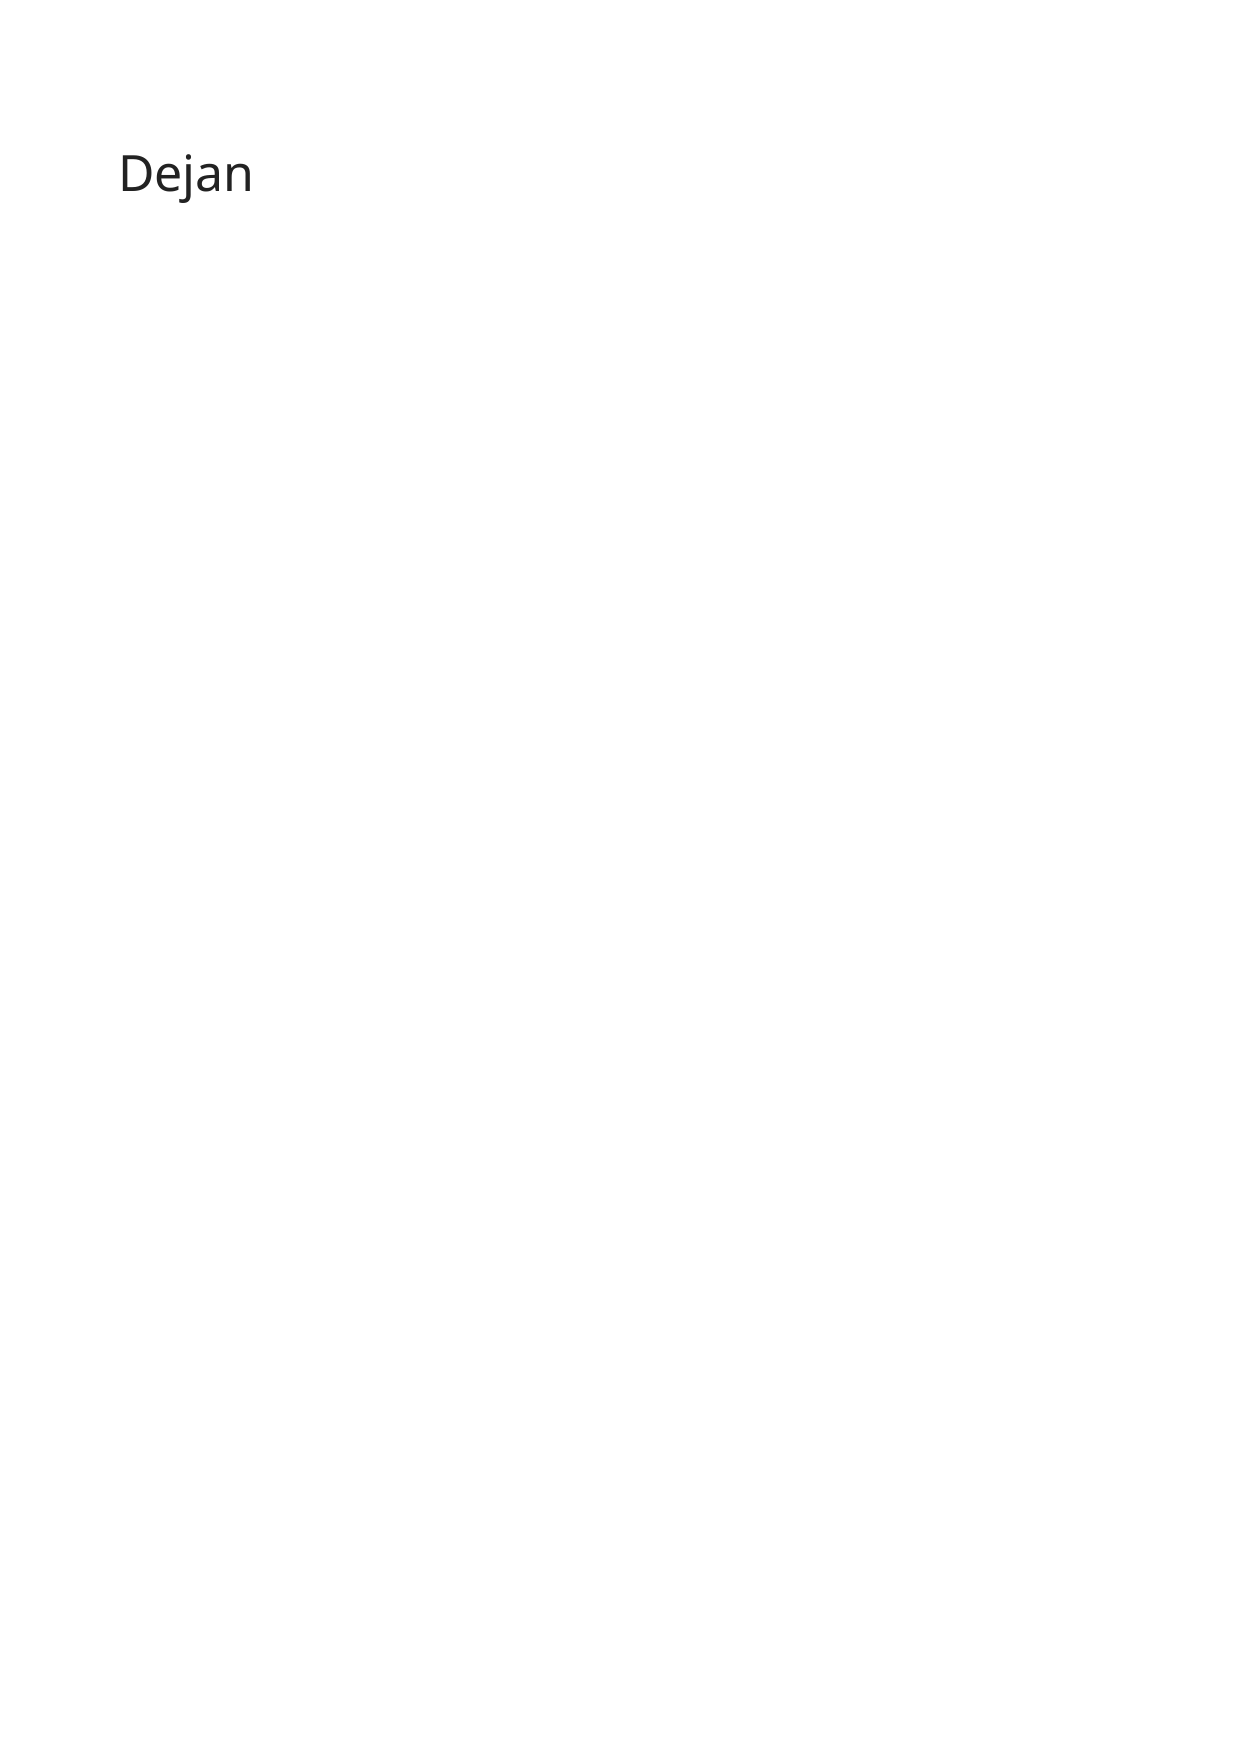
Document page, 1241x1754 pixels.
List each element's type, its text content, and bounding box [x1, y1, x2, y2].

text Dejan [118, 75, 1165, 248]
